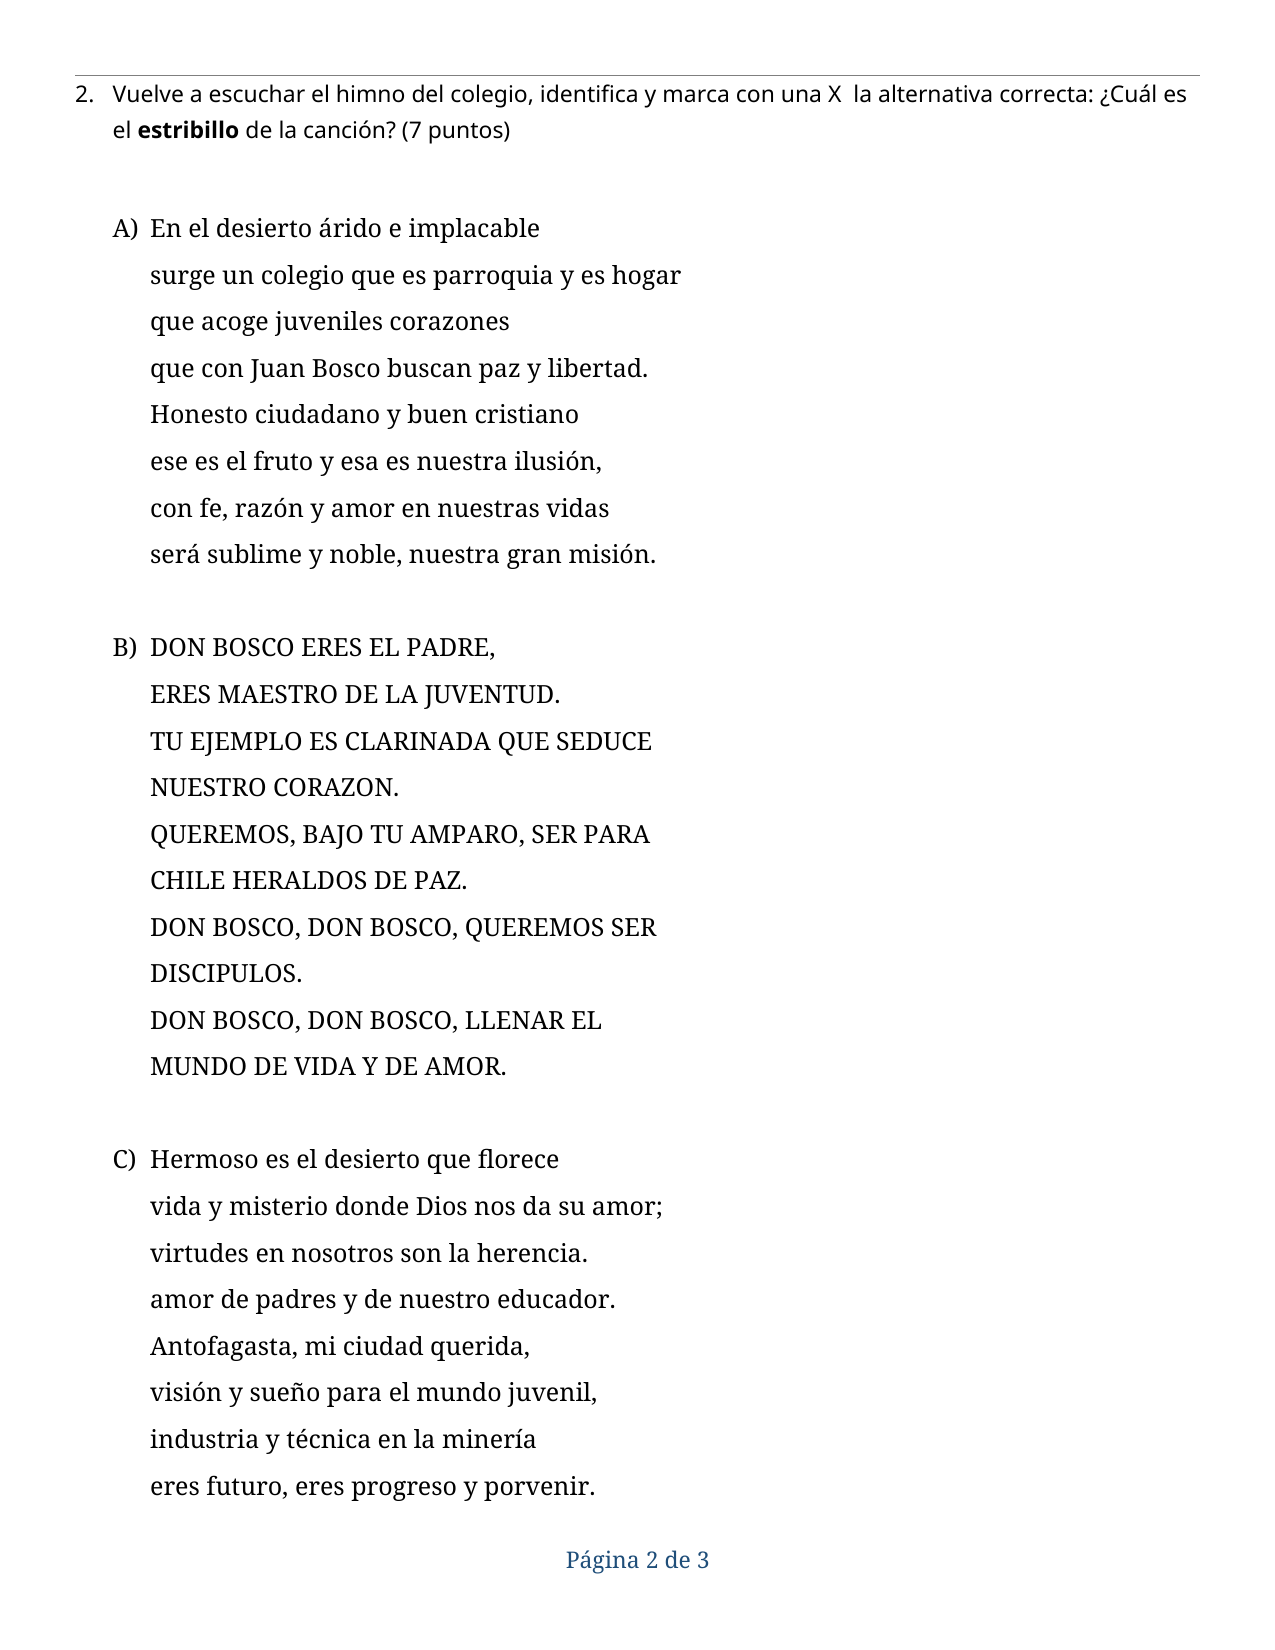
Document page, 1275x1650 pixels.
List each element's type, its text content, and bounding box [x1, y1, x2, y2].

text será sublime y noble, nuestra gran misión. [75, 537, 1200, 571]
text que con Juan Bosco buscan paz y libertad. [75, 351, 1200, 385]
text visión y sueño para el mundo juvenil, [150, 1375, 1200, 1409]
text que acoge juveniles corazones [75, 304, 1200, 338]
text eres futuro, eres progreso y porvenir. [150, 1468, 1200, 1502]
text MUNDO DE VIDA Y DE AMOR. [75, 1049, 1200, 1083]
text QUEREMOS, BAJO TU AMPARO, SER PARA [75, 816, 1200, 850]
text amor de padres y de nuestro educador. [150, 1282, 1200, 1316]
list Hermoso es el desierto que florece [112, 1142, 1200, 1176]
text DON BOSCO, DON BOSCO, LLENAR EL [75, 1002, 1200, 1037]
text surge un colegio que es parroquia y es hogar [75, 257, 1200, 292]
text TU EJEMPLO ES CLARINADA QUE SEDUCE [150, 723, 1200, 757]
text Antofagasta, mi ciudad querida, [150, 1328, 1200, 1362]
text ese es el fruto y esa es nuestra ilusión, [75, 444, 1200, 478]
text ERES MAESTRO DE LA JUVENTUD. [75, 677, 1200, 711]
list En el desierto árido e implacable [112, 211, 1200, 245]
text DISCIPULOS. [75, 956, 1200, 990]
text CHILE HERALDOS DE PAZ. [75, 863, 1200, 897]
text virtudes en nosotros son la herencia. [150, 1235, 1200, 1269]
text industria y técnica en la minería [150, 1422, 1200, 1456]
text NUESTRO CORAZON. [150, 770, 1200, 804]
list DON BOSCO ERES EL PADRE, [112, 630, 1200, 664]
text Honesto ciudadano y buen cristiano [75, 397, 1200, 431]
subtitle Vuelve a escuchar el himno del colegio, identifica y marca con una X la alternativa correcta: ¿Cuál es el estribillo de la canción? (7 puntos) [75, 76, 1200, 145]
text con fe, razón y amor en nuestras vidas [75, 490, 1200, 524]
text vida y misterio donde Dios nos da su amor; [150, 1189, 1200, 1223]
text DON BOSCO, DON BOSCO, QUEREMOS SER [75, 909, 1200, 943]
